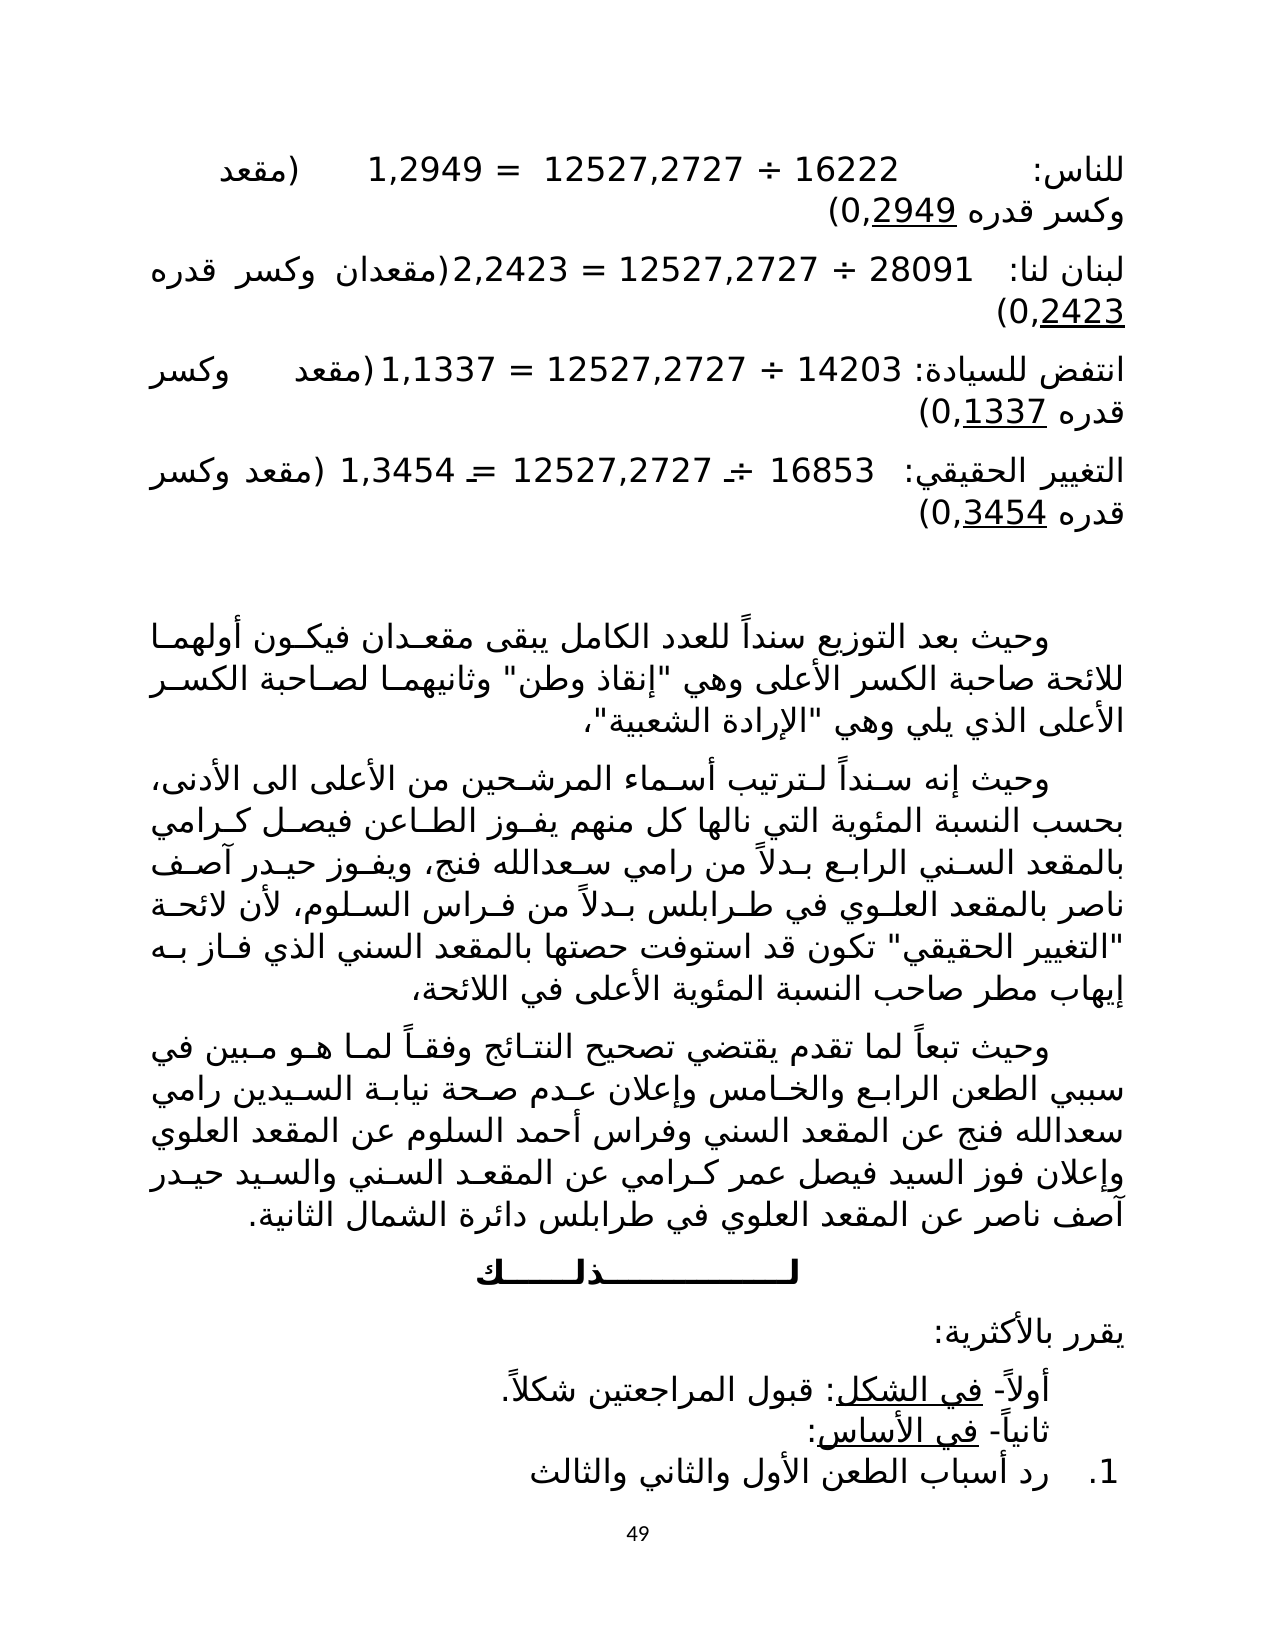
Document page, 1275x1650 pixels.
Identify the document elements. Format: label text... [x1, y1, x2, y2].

text انتفض للسيادة: 14203 ÷ 12527,2727 = 1,1337 (مقعد وكسر قدره 0,1337) [150, 351, 1125, 432]
text لبنان لنا: 28091 ÷ 12527,2727 = 2,2423 (مقعدان وكسر قدره 0,2423) [150, 250, 1125, 331]
text وحيث إنه سنداً لترتيب أسماء المرشحين من الأعلى الى الأدنى، بحسب النسبة المئوية التي نالها كل منهم يفوز الطاعن فيصل كرامي بالمقعد السني الرابع بدلاً من رامي سعدالله فنج، ويفوز حيدر آصف ناصر بالمقعد العلوي في طرابلس بدلاً من فراس السلوم، لأن لائحة "التغيير الحقيقي" تكون قد استوفت حصتها بالمقعد السني الذي فاز به إيهاب مطر صاحب النسبة المئوية الأعلى في اللائحة، [150, 759, 1125, 1008]
text التغيير الحقيقي: 16853 ÷ 12527,2727 = 1,3454 (مقعد وكسر قدره 0,3454) [150, 451, 1125, 532]
text لــــــــــــــــذلــــــك [150, 1253, 1125, 1292]
list رد أسباب الطعن الأول والثاني والثالث [150, 1453, 1087, 1492]
text وحيث تبعاً لما تقدم يقتضي تصحيح النتائج وفقاً لما هو مبين في سببي الطعن الرابع والخامس وإعلان عدم صحة نيابة السيدين رامي سعدالله فنج عن المقعد السني وفراس أحمد السلوم عن المقعد العلوي وإعلان فوز السيد فيصل عمر كرامي عن المقعد السني والسيد حيدر آصف ناصر عن المقعد العلوي في طرابلس دائرة الشمال الثانية. [150, 1027, 1125, 1234]
list ثانياً- في الأساس: [150, 1412, 1050, 1451]
list أولاً- في الشكل: قبول المراجعتين شكلاً. [150, 1371, 1050, 1409]
text وحيث بعد التوزيع سنداً للعدد الكامل يبقى مقعدان فيكون أولهما للائحة صاحبة الكسر الأعلى وهي "إنقاذ وطن" وثانيهما لصاحبة الكسر الأعلى الذي يلي وهي "الإرادة الشعبية"، [150, 617, 1125, 740]
text للناس: 16222 ÷ 12527,2727 = 1,2949 (مقعد وكسر قدره 0,2949) [150, 150, 1125, 231]
text يقرر بالأكثرية: [150, 1312, 1125, 1351]
